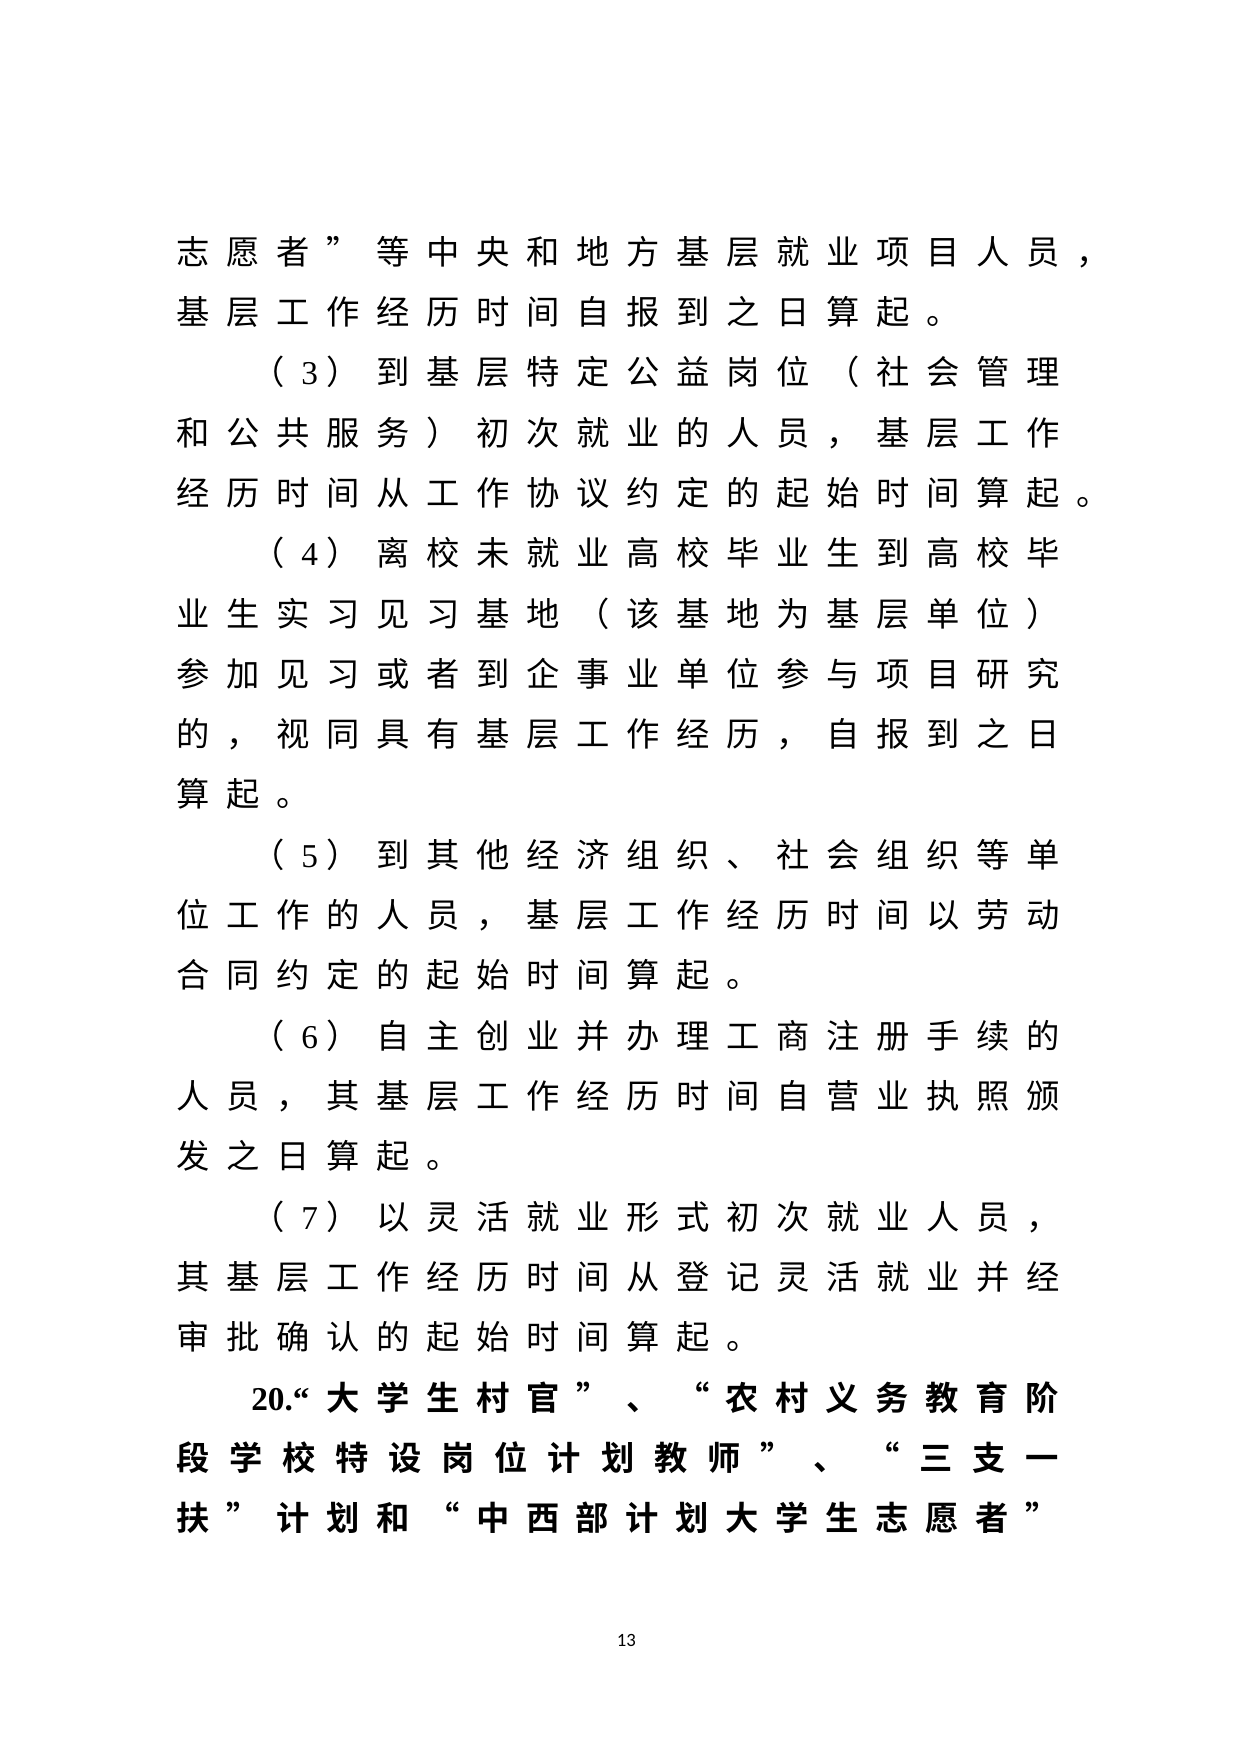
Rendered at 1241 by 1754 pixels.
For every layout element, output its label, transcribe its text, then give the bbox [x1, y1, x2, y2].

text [176, 219, 1076, 340]
text （7）以灵活就业形式初次就业人员，其基层工作经历时间从登记灵活就业并经审批确认的起始时间算起。 [176, 1184, 1076, 1365]
text （3）到基层特定公益岗位（社会管理和公共服务）初次就业的人员，基层工作经历时间从工作协议约定的起始时间算起。 [176, 340, 1076, 521]
text （6）自主创业并办理工商注册手续的人员，其基层工作经历时间自营业执照颁发之日算起。 [176, 1003, 1076, 1184]
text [176, 1365, 1076, 1546]
text （5）到其他经济组织、社会组织等单位工作的人员，基层工作经历时间以劳动合同约定的起始时间算起。 [176, 822, 1076, 1003]
text （4）离校未就业高校毕业生到高校毕业生实习见习基地（该基地为基层单位）参加见习或者到企事业单位参与项目研究的，视同具有基层工作经历，自报到之日算起。 [176, 521, 1076, 822]
